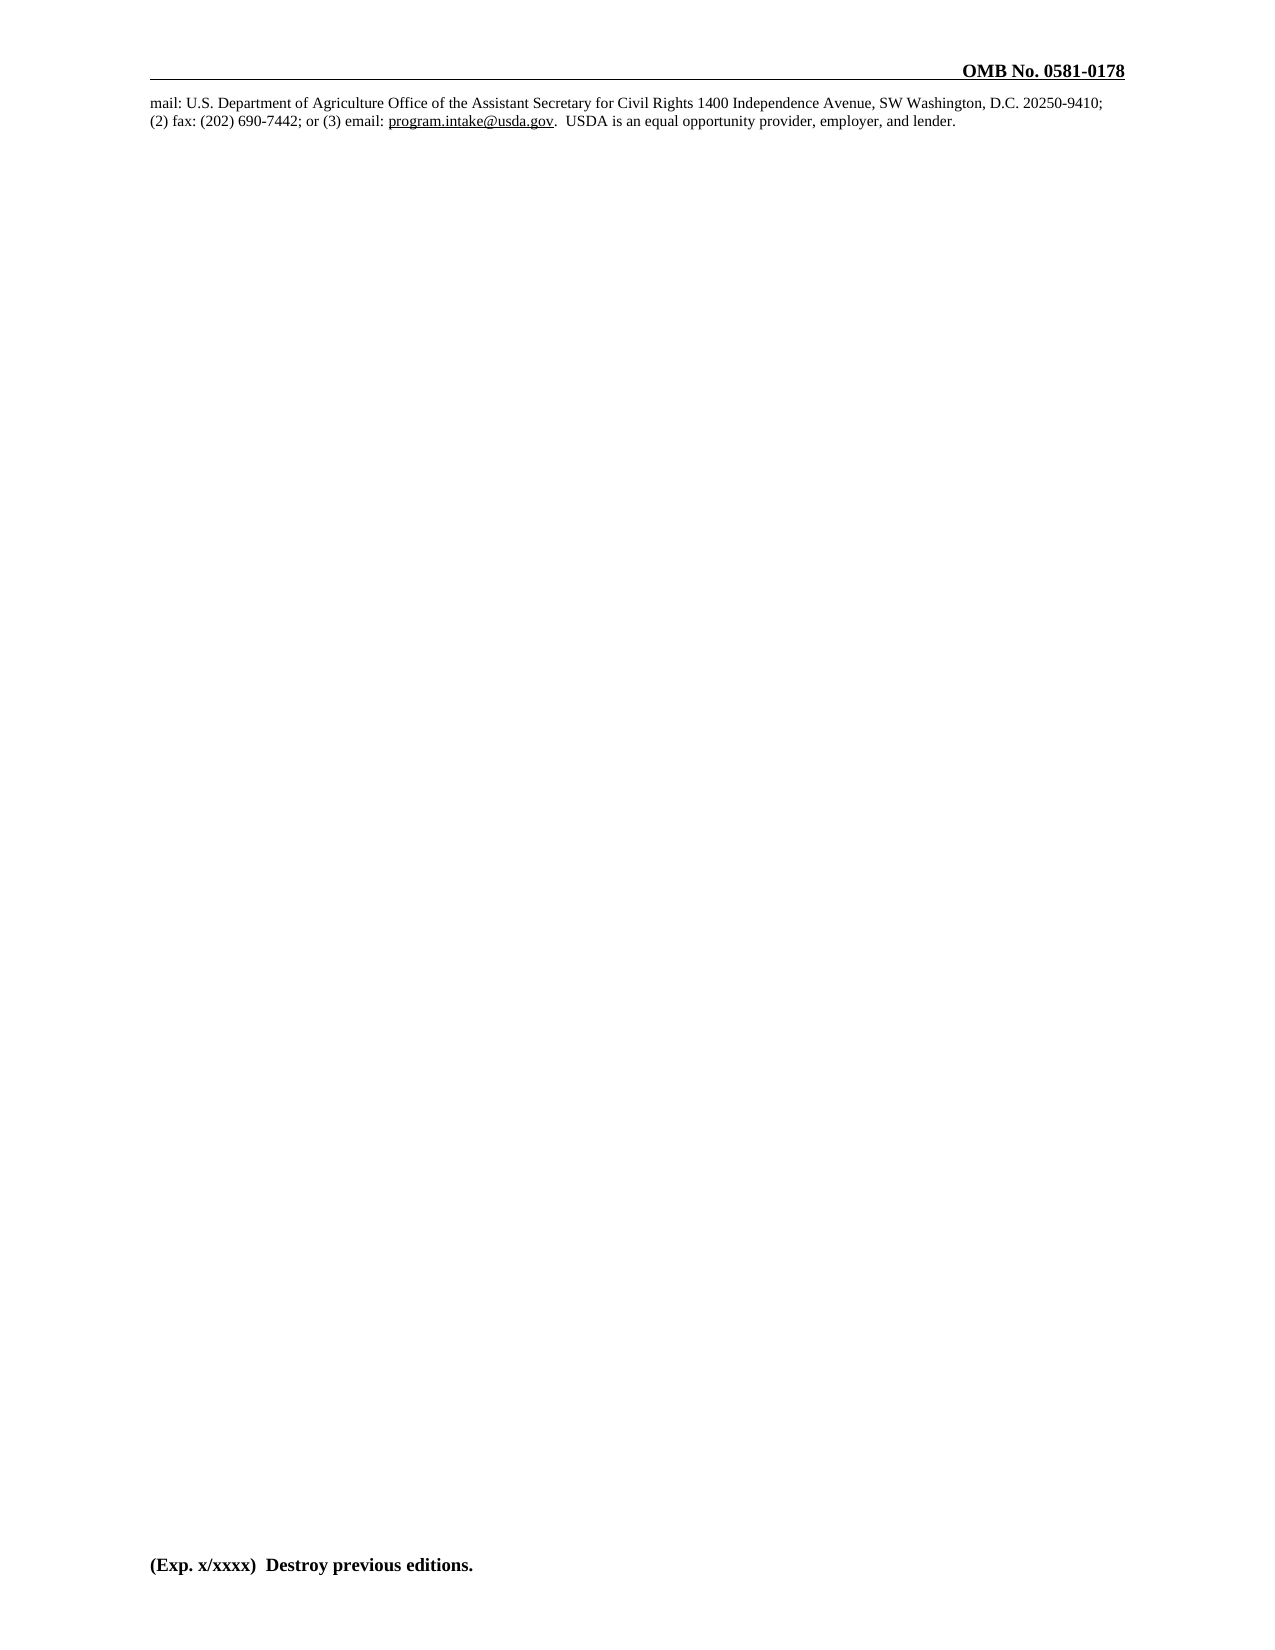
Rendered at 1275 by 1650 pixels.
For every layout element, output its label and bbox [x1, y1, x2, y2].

text [150, 94, 1125, 129]
